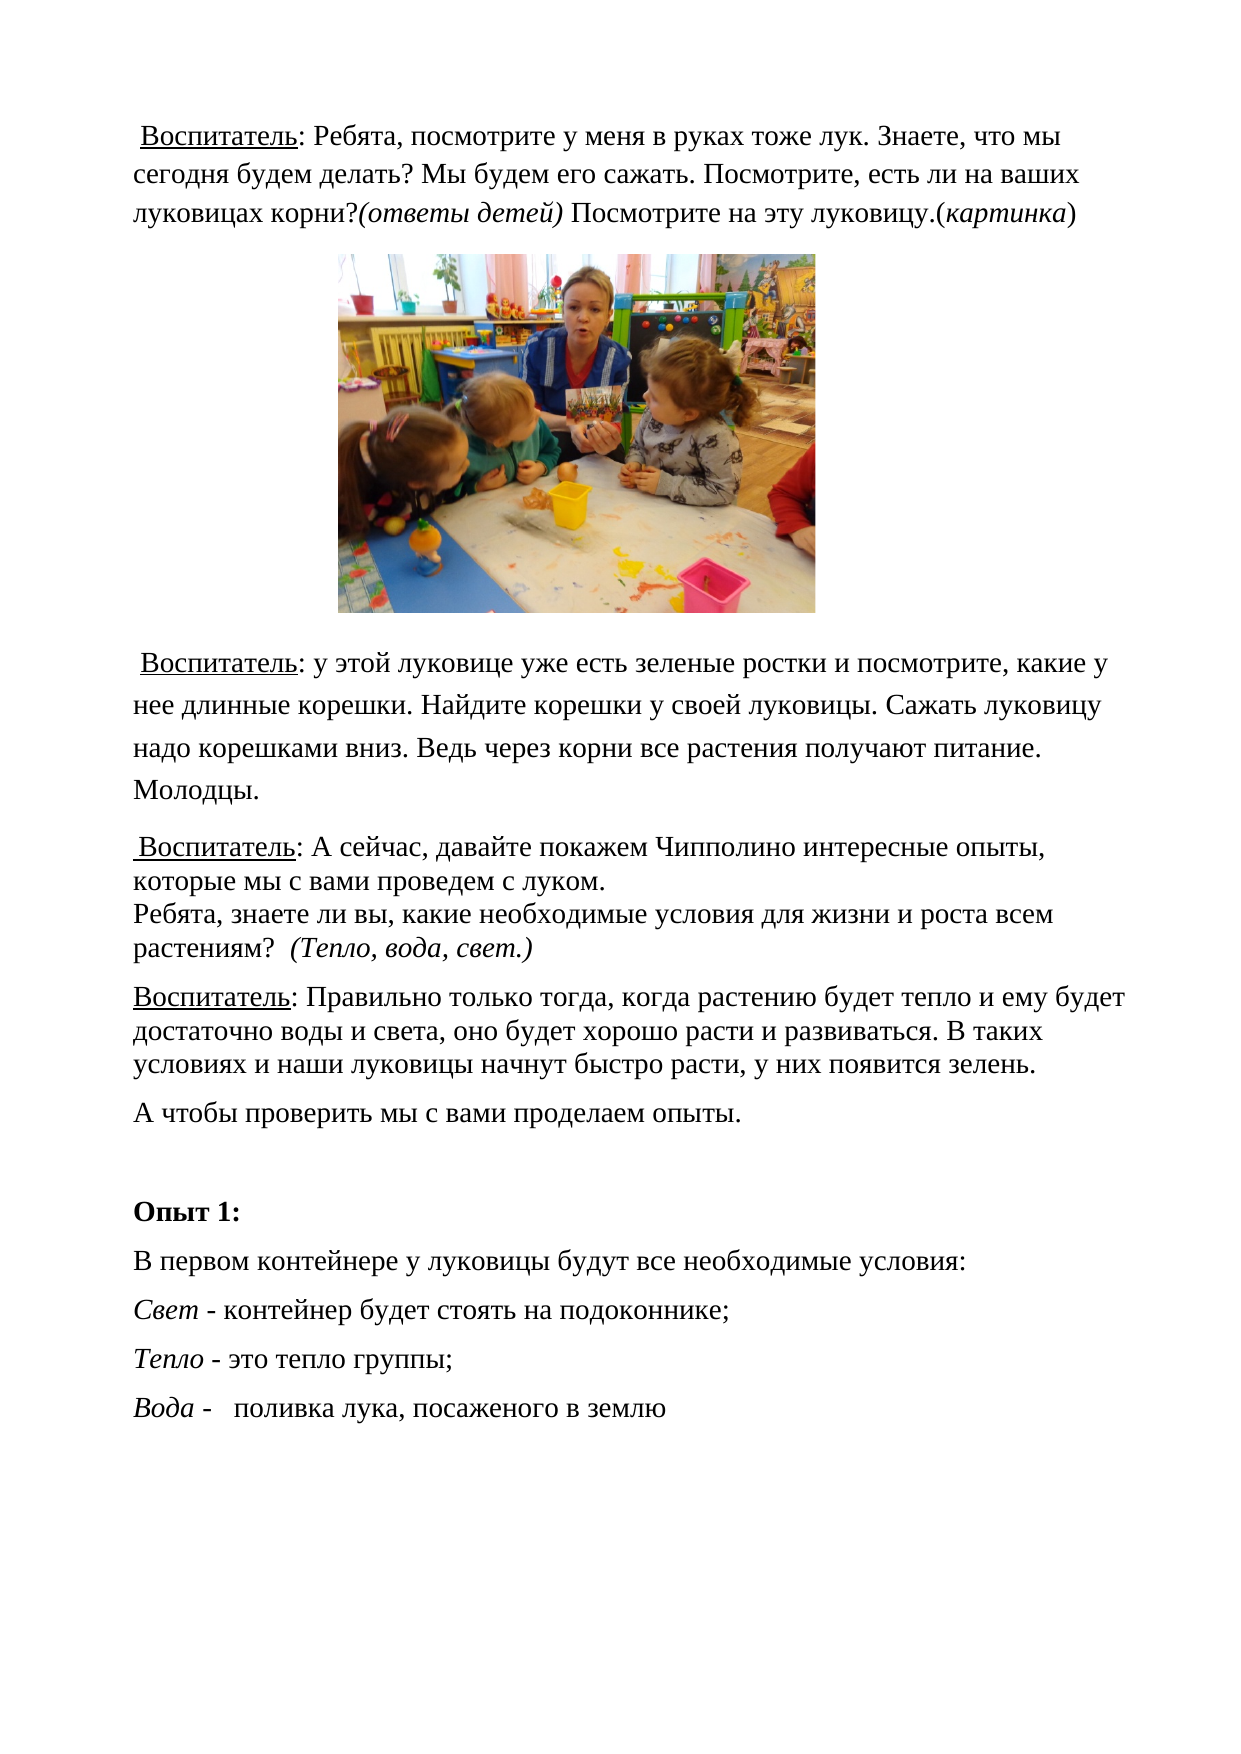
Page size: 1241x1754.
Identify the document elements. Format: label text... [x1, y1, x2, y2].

text Воспитатель: у этой луковице уже есть зеленые ростки и посмотрите, какие у нее длинные корешки. Найдите корешки у своей луковицы. Сажать луковицу надо корешками вниз. Ведь через корни все растения получают питание. Молодцы. [133, 636, 1152, 806]
text Ребята, знаете ли вы, какие необходимые условия для жизни и роста всем растениям? (Тепло, вода, свет.) [133, 896, 1152, 963]
text Воспитатель: А сейчас, давайте покажем Чипполино интересные опыты, которые мы с вами проведем с луком. [133, 829, 1152, 896]
text Свет - контейнер будет стоять на подоконнике; [133, 1292, 1152, 1326]
text В первом контейнере у луковицы будут все необходимые условия: [133, 1243, 1152, 1276]
picture [338, 254, 816, 613]
text Вода - поливка лука, посаженого в землю [133, 1390, 1152, 1424]
text Воспитатель: Ребята, посмотрите у меня в руках тоже лук. Знаете, что мы сегодня будем делать? Мы будем его сажать. Посмотрите, есть ли на ваших луковицах корни?(ответы детей) Посмотрите на эту луковицу.(картинка) [133, 118, 1152, 229]
text Воспитатель: Правильно только тогда, когда растению будет тепло и ему будет достаточно воды и света, оно будет хорошо расти и развиваться. В таких условиях и наши луковицы начнут быстро расти, у них появится зелень. [133, 979, 1152, 1080]
text Тепло - это тепло группы; [133, 1341, 1152, 1375]
text А чтобы проверить мы с вами проделаем опыты. [133, 1095, 1152, 1129]
text Опыт 1: [133, 1194, 1152, 1227]
